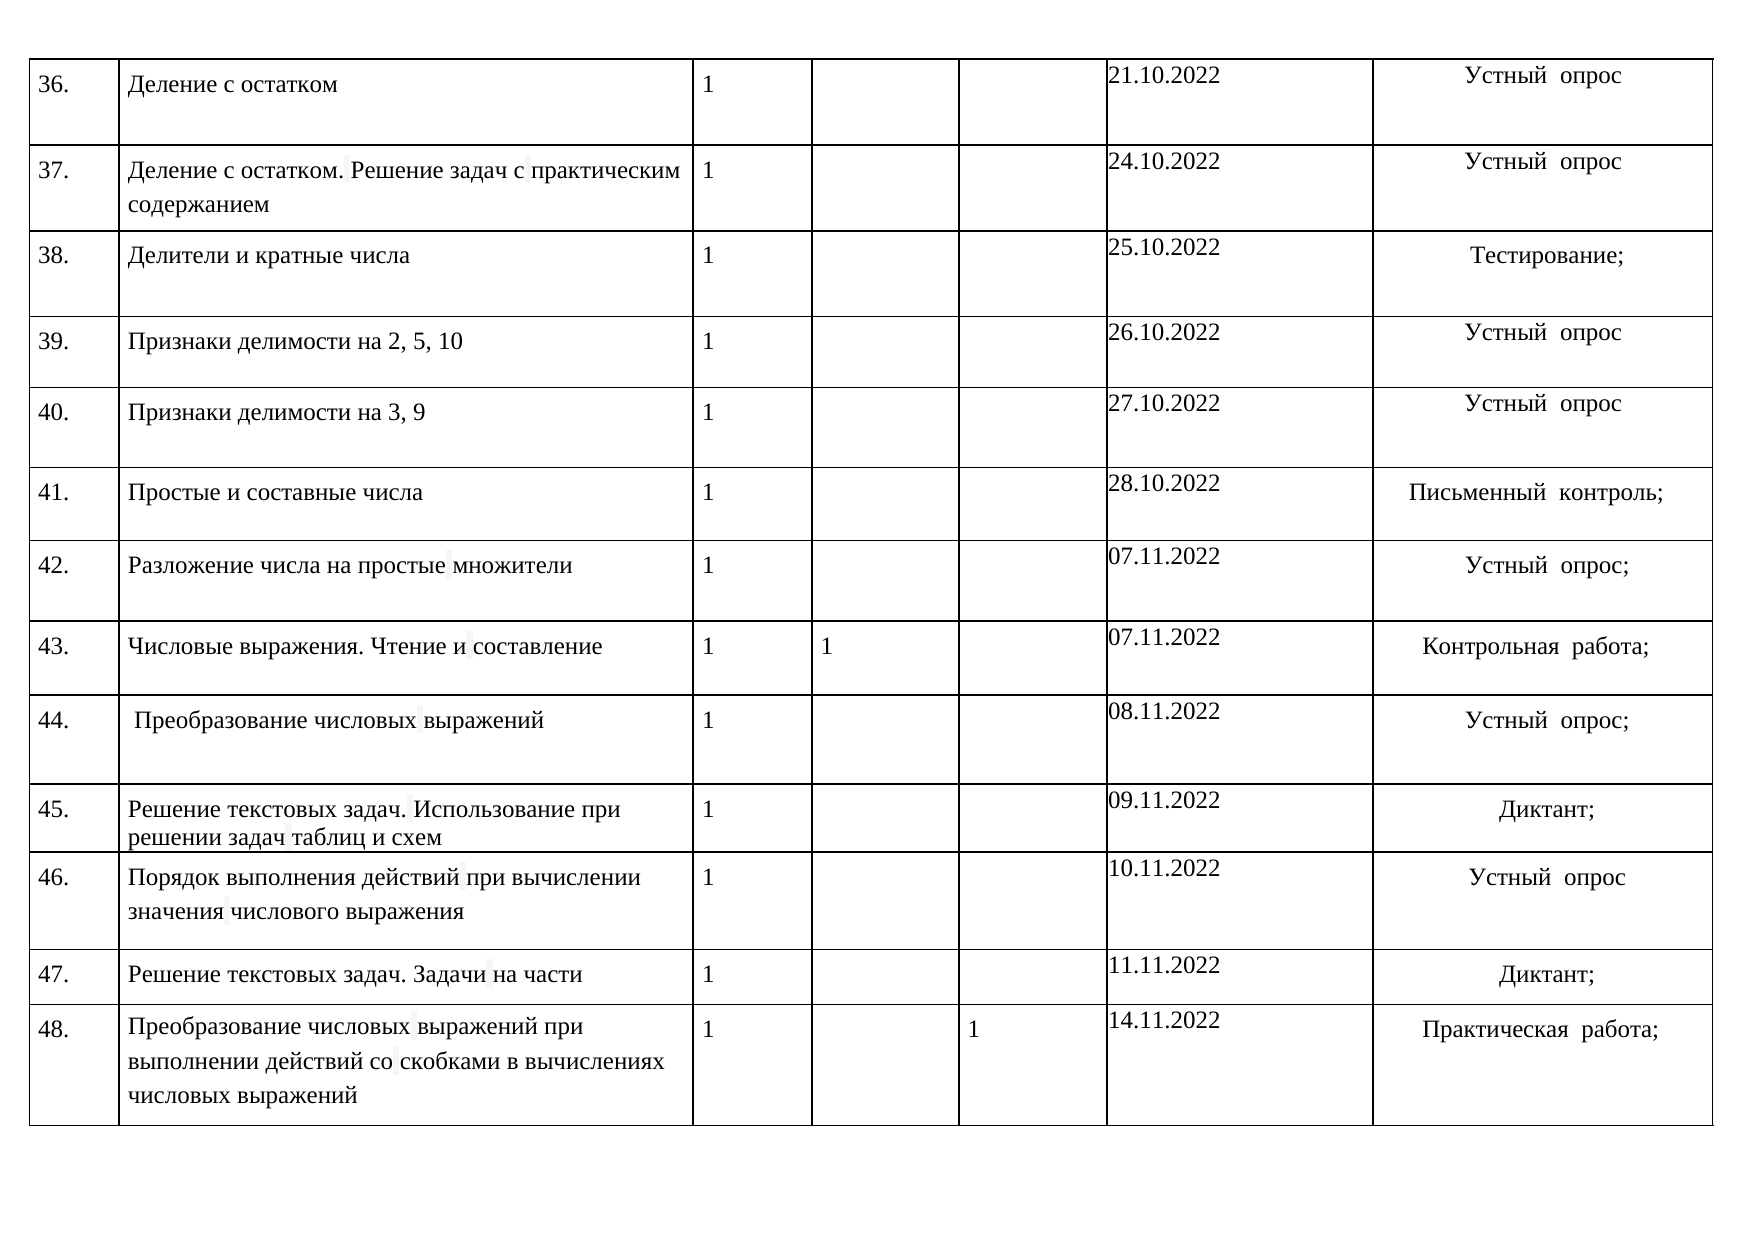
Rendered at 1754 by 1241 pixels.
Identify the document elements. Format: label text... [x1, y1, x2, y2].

table_cell Делители и кратные числа [120, 232, 692, 316]
table_cell 07.11.2022 [1108, 541, 1372, 620]
table_cell Преобразование числовых выражений при выполнении действий со скобками в вычислениях числовых выражений [120, 1005, 692, 1125]
table_cell 14.11.2022 [1108, 1005, 1372, 1125]
table_cell 37. [30, 146, 118, 230]
table_cell 36. [30, 60, 118, 144]
table_cell Деление с остатком. Решение задач с практическим содержанием [120, 146, 692, 230]
table_cell 46. [30, 853, 118, 948]
table_cell Деление с остатком [120, 60, 692, 144]
table_cell 25.10.2022 [1108, 232, 1372, 316]
table_cell 1 [694, 785, 811, 851]
table_cell 40. [30, 388, 118, 466]
table_cell [813, 468, 958, 540]
table_cell 24.10.2022 [1108, 146, 1372, 230]
table_cell Признаки делимости на 3, 9 [120, 388, 692, 466]
table_cell 10.11.2022 [1108, 853, 1372, 948]
table_cell 41. [30, 468, 118, 540]
table_cell 07.11.2022 [1108, 622, 1372, 694]
table_cell 28.10.2022 [1108, 468, 1372, 540]
table_cell [960, 622, 1106, 694]
table_cell 48. [30, 1005, 118, 1125]
table_cell [960, 317, 1106, 387]
table_cell 1 [694, 1005, 811, 1125]
table_cell Преобразование числовых выражений [120, 696, 692, 783]
table_cell 1 [960, 1005, 1106, 1125]
table_cell [813, 388, 958, 466]
table_cell Устный опрос [1374, 146, 1712, 230]
table_cell 45. [30, 785, 118, 851]
table_cell Устный опрос [1374, 60, 1712, 144]
table_cell 1 [694, 232, 811, 316]
table_cell [813, 853, 958, 948]
table_cell [813, 696, 958, 783]
table_cell Устный опрос [1374, 317, 1712, 387]
table_cell 1 [694, 388, 811, 466]
table_cell [813, 60, 958, 144]
table_cell 1 [813, 622, 958, 694]
table_cell 1 [694, 541, 811, 620]
table_cell [813, 232, 958, 316]
table_cell Простые и составные числа [120, 468, 692, 540]
table_cell [960, 232, 1106, 316]
table_cell 11.11.2022 [1108, 950, 1372, 1003]
table_cell 21.10.2022 [1108, 60, 1372, 144]
table_cell [813, 1005, 958, 1125]
table_cell Устный опрос; [1374, 696, 1712, 783]
table_cell Порядок выполнения действий при вычислении значения числового выражения [120, 853, 692, 948]
table_cell Устный опрос; [1374, 541, 1712, 620]
table_cell 27.10.2022 [1108, 388, 1372, 466]
table_cell [960, 468, 1106, 540]
table_cell 42. [30, 541, 118, 620]
table_cell 38. [30, 232, 118, 316]
table_cell [960, 388, 1106, 466]
table_cell Разложение числа на простые множители [120, 541, 692, 620]
table_cell 43. [30, 622, 118, 694]
table_cell [960, 853, 1106, 948]
table_cell Диктант; [1374, 785, 1712, 851]
table_cell Контрольная работа; [1374, 622, 1712, 694]
table_cell 1 [694, 60, 811, 144]
table_cell 1 [694, 317, 811, 387]
table_cell [813, 317, 958, 387]
table_cell [960, 541, 1106, 620]
table_cell [960, 60, 1106, 144]
table_cell 26.10.2022 [1108, 317, 1372, 387]
table_cell 1 [694, 622, 811, 694]
table_cell 1 [694, 146, 811, 230]
table_cell Числовые выражения. Чтение и составление [120, 622, 692, 694]
table_cell [813, 146, 958, 230]
table_cell Практическая работа; [1374, 1005, 1712, 1125]
table_cell Письменный контроль; [1374, 468, 1712, 540]
table_cell Устный опрос [1374, 853, 1712, 948]
table_cell [813, 541, 958, 620]
table_cell [813, 950, 958, 1003]
table_cell [813, 785, 958, 851]
table_cell 1 [694, 468, 811, 540]
table_cell Устный опрос [1374, 388, 1712, 466]
table_cell 39. [30, 317, 118, 387]
table_cell 08.11.2022 [1108, 696, 1372, 783]
table_cell 44. [30, 696, 118, 783]
table_cell Тестирование; [1374, 232, 1712, 316]
table_cell Признаки делимости на 2, 5, 10 [120, 317, 692, 387]
table_cell [960, 785, 1106, 851]
table_cell [960, 146, 1106, 230]
table_cell Диктант; [1374, 950, 1712, 1003]
table_cell Решение текстовых задач. Задачи на части [120, 950, 692, 1003]
table_cell 1 [694, 853, 811, 948]
table_cell 1 [694, 696, 811, 783]
table_cell [960, 950, 1106, 1003]
table_cell Решение текстовых задач. Использование при решении задач таблиц и схем [120, 785, 692, 851]
table_cell 09.11.2022 [1108, 785, 1372, 851]
table_cell [960, 696, 1106, 783]
table_cell 1 [694, 950, 811, 1003]
table_cell 47. [30, 950, 118, 1003]
